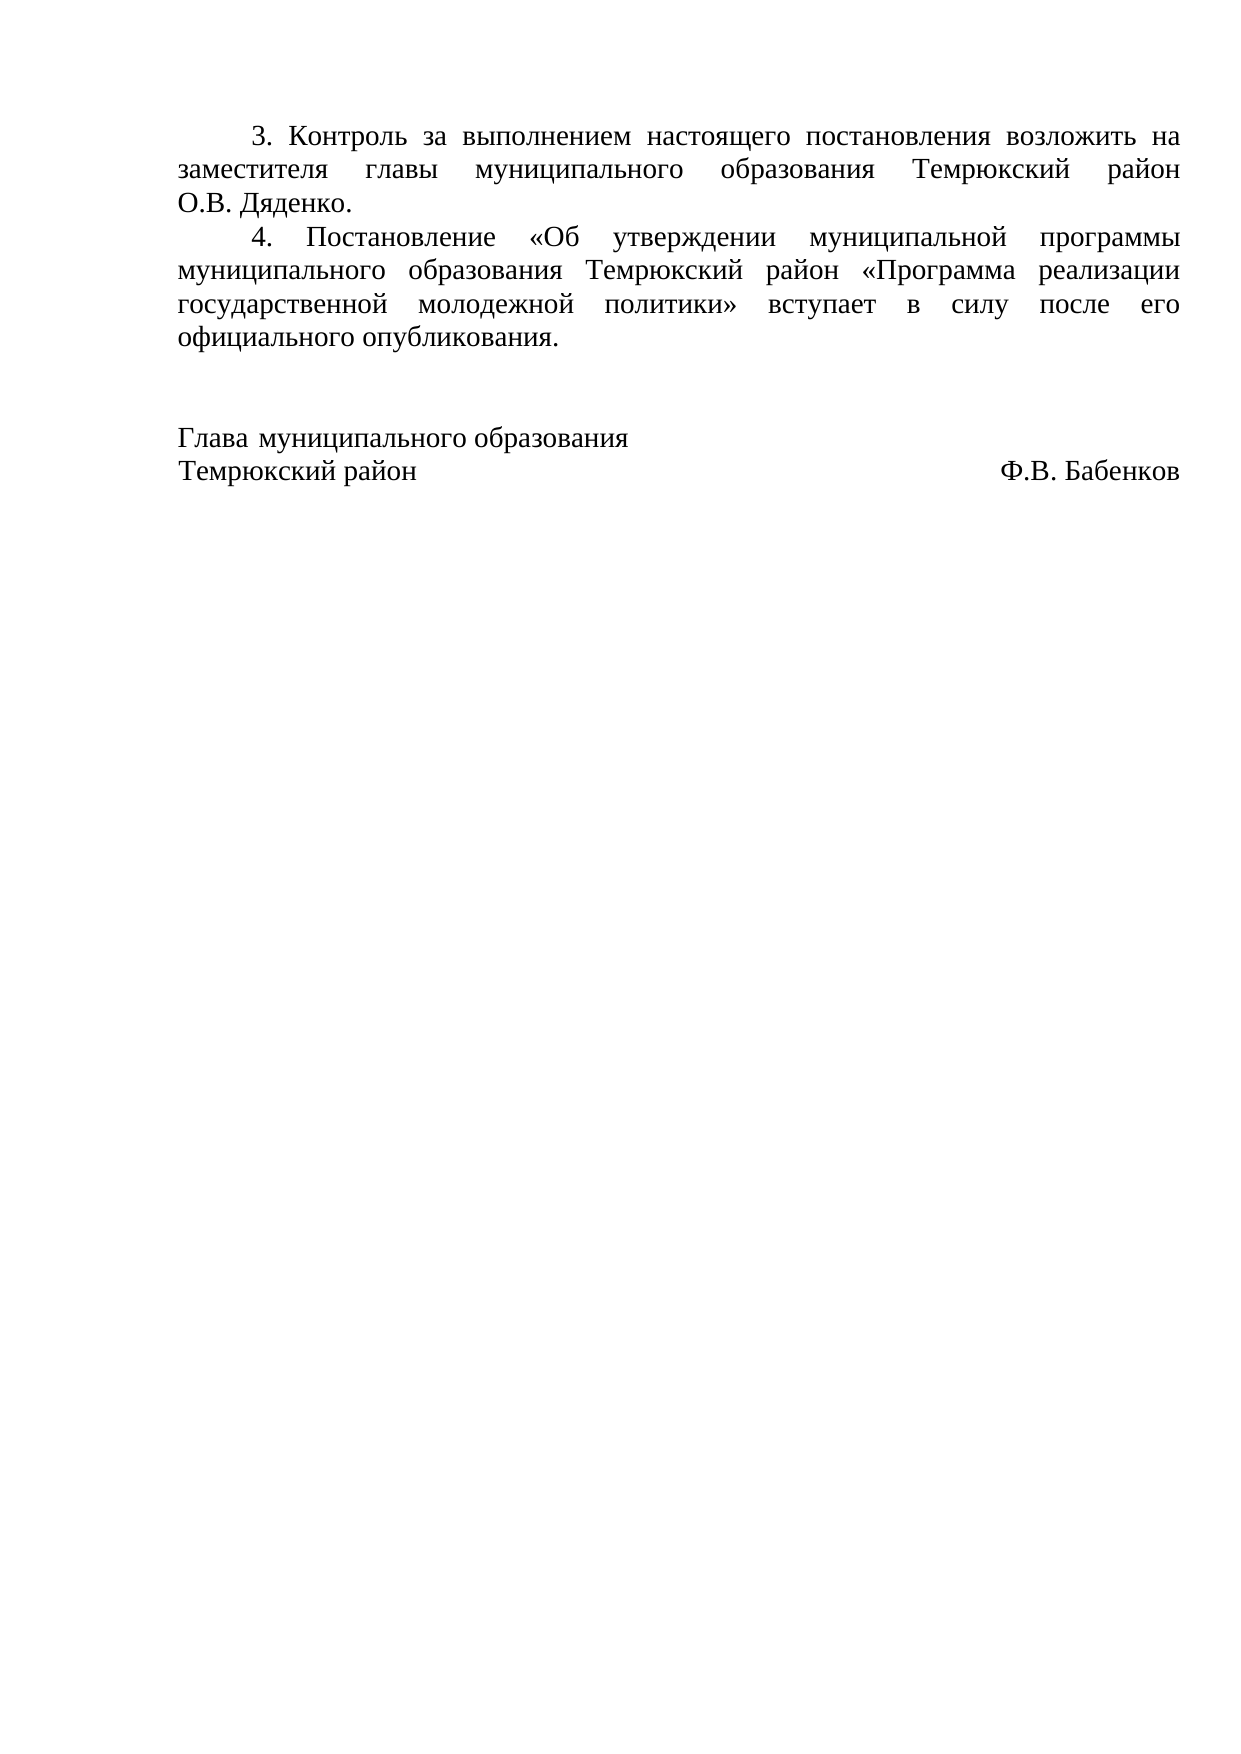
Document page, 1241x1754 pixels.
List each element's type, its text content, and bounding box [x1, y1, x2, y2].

text Темрюкский район Ф.В. Бабенков [177, 453, 1181, 487]
text Глава муниципального образования [177, 420, 1181, 453]
text 3. Контроль за выполнением настоящего постановления возложить на заместителя главы муниципального образования Темрюкский район О.В. Дяденко. [177, 118, 1181, 219]
text 4. Постановление «Об утверждении муниципальной программы муниципального образования Темрюкский район «Программа реализации государственной молодежной политики» вступает в силу после его официального опубликования. [177, 219, 1181, 353]
